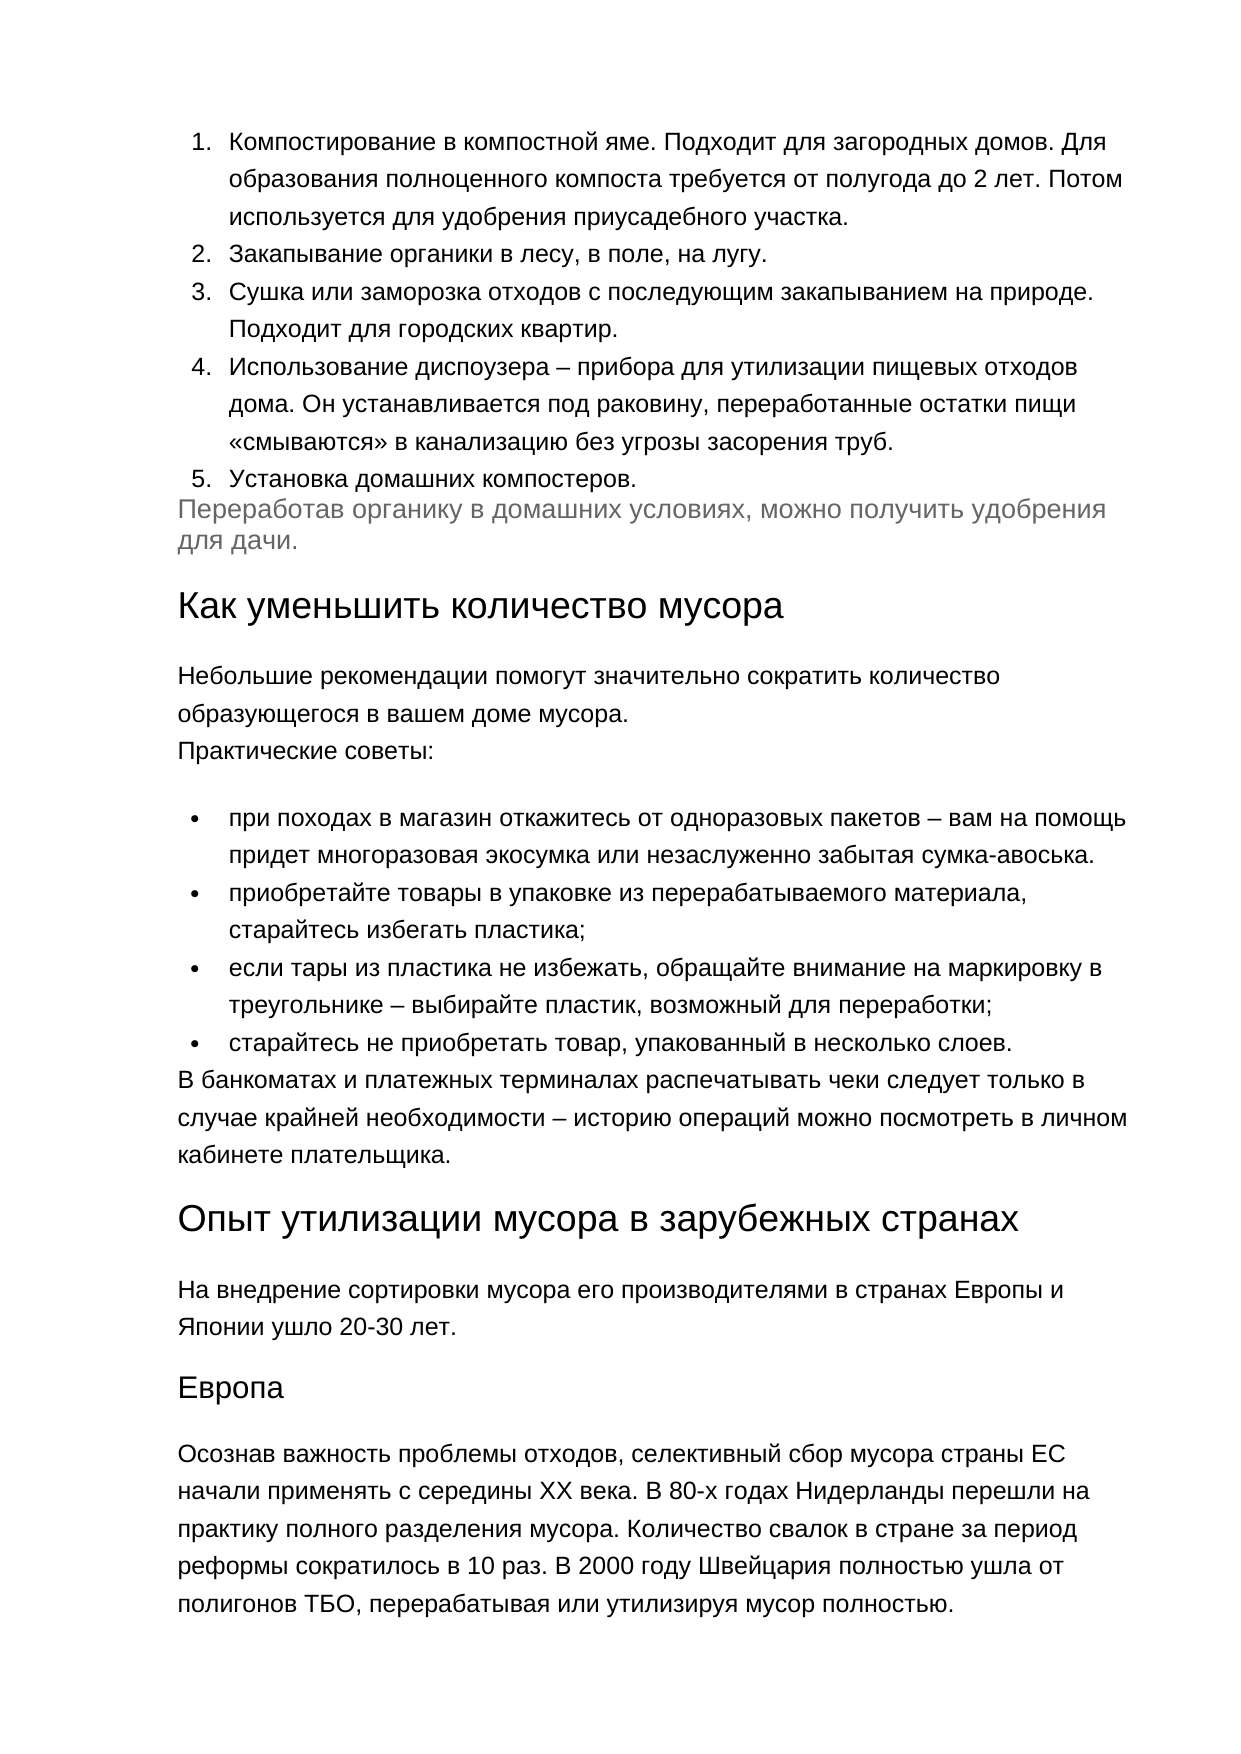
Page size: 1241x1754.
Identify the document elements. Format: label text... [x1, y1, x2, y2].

list Установка домашних компостеров. [191, 456, 1152, 493]
text На внедрение сортировки мусора его производителями в странах Европы и Японии ушло 20-30 лет. [177, 1266, 1152, 1341]
list если тары из пластика не избежать, обращайте внимание на маркировку в треугольнике – выбирайте пластик, возможный для переработки; [191, 944, 1152, 1019]
text Небольшие рекомендации помогут значительно сократить количество образующегося в вашем доме мусора. [177, 652, 1152, 727]
text Как уменьшить количество мусора [177, 579, 1152, 626]
text Осознав важность проблемы отходов, селективный сбор мусора страны ЕС начали применять с середины XX века. В 80-х годах Нидерланды перешли на практику полного разделения мусора. Количество свалок в стране за период реформы сократилось в 10 раз. В 2000 году Швейцария полностью ушла от полигонов ТБО, перерабатывая или утилизируя мусор полностью. [177, 1430, 1152, 1618]
list Компостирование в компостной яме. Подходит для загородных домов. Для образования полноценного компоста требуется от полугода до 2 лет. Потом используется для удобрения приусадебного участка. [191, 118, 1152, 231]
text Переработав органику в домашних условиях, можно получить удобрения для дачи. [177, 493, 1152, 556]
list при походах в магазин откажитесь от одноразовых пакетов – вам на помощь придет многоразовая экосумка или незаслуженно забытая сумка-авоська. [191, 794, 1152, 869]
list Закапывание органики в лесу, в поле, на лугу. [191, 231, 1152, 268]
list приобретайте товары в упаковке из перерабатываемого материала, старайтесь избегать пластика; [191, 869, 1152, 944]
list старайтесь не приобретать товар, упакованный в несколько слоев. [191, 1019, 1152, 1057]
list Использование диспоузера – прибора для утилизации пищевых отходов дома. Он устанавливается под раковину, переработанные остатки пищи «смываются» в канализацию без угрозы засорения труб. [191, 343, 1152, 456]
text Практические советы: [177, 727, 1152, 765]
text Европа [177, 1364, 1152, 1405]
text Опыт утилизации мусора в зарубежных странах [177, 1193, 1152, 1239]
text В банкоматах и платежных терминалах распечатывать чеки следует только в случае крайней необходимости – историю операций можно посмотреть в личном кабинете плательщика. [177, 1057, 1152, 1169]
list Сушка или заморозка отходов с последующим закапыванием на природе. Подходит для городских квартир. [191, 268, 1152, 343]
